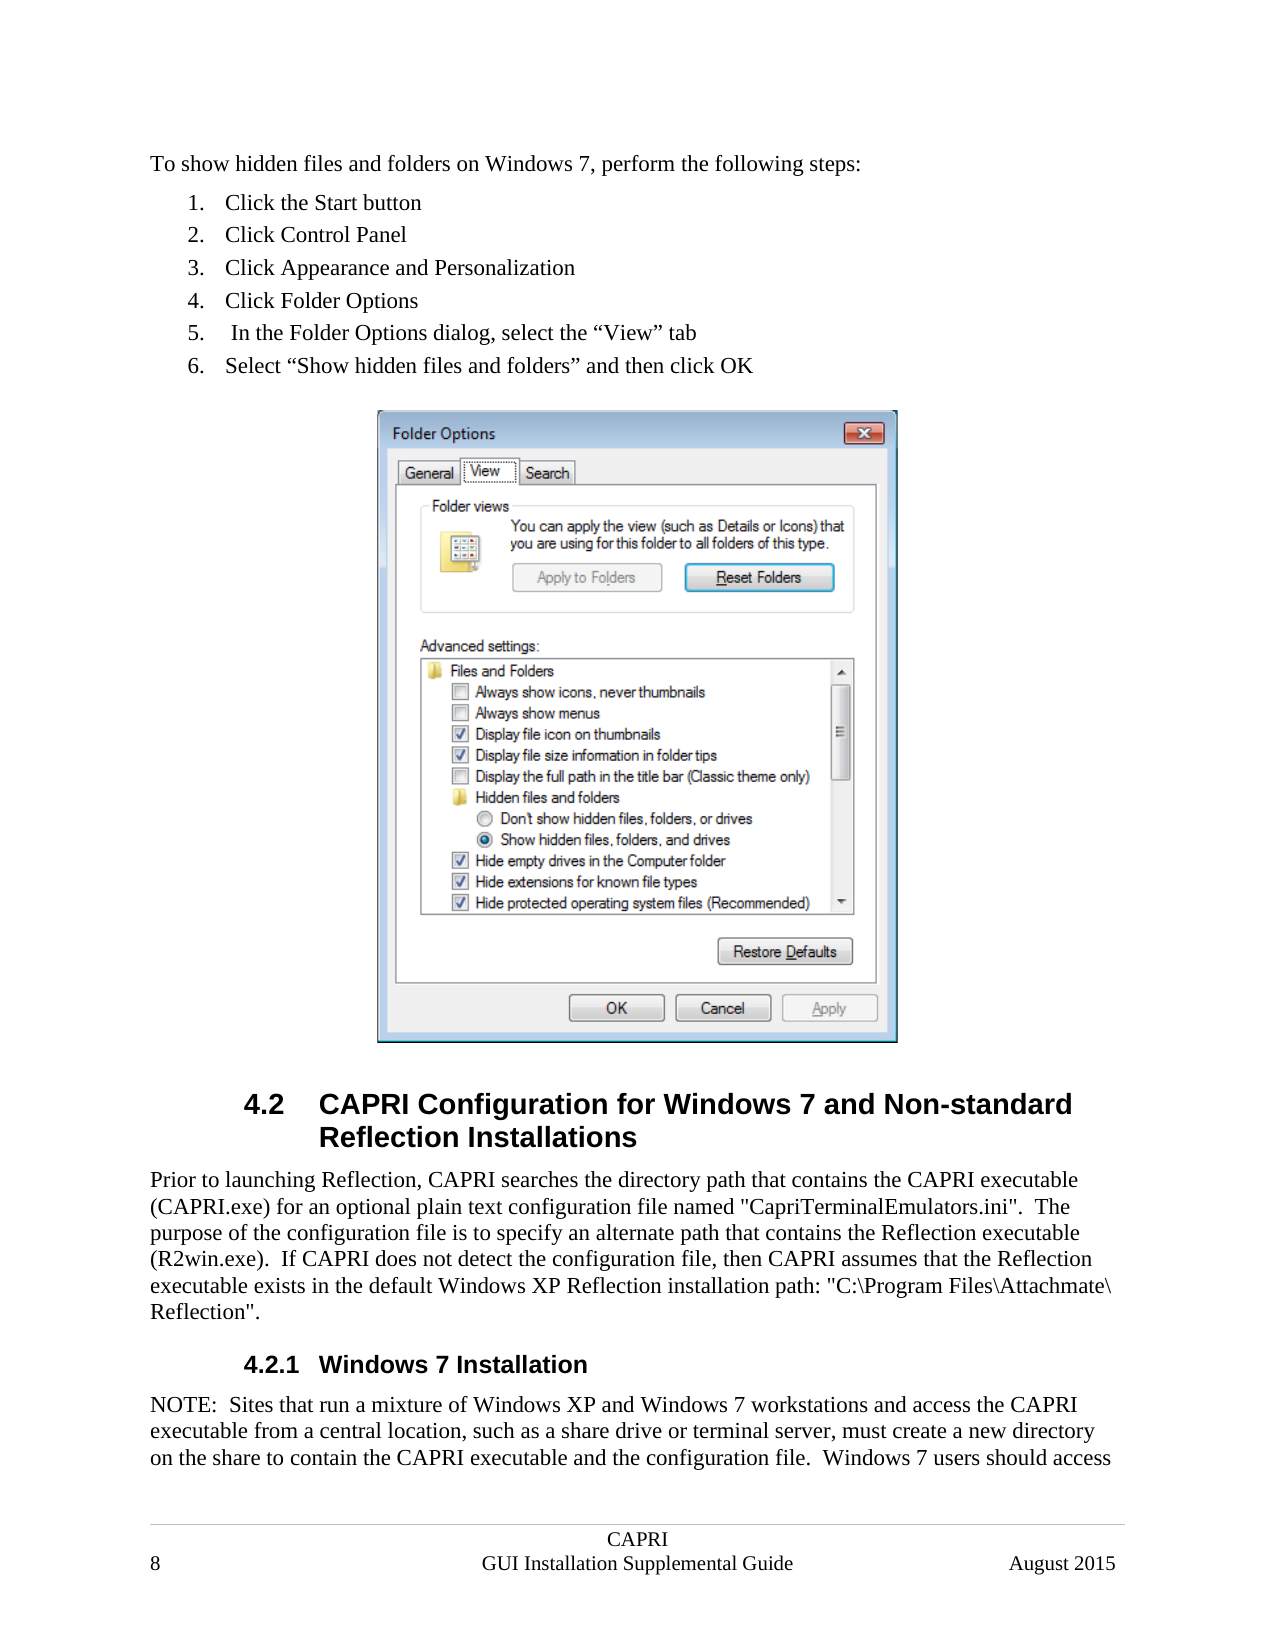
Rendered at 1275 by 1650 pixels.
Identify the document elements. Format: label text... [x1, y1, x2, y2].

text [150, 1391, 1125, 1470]
list Click the Start button [187, 189, 1125, 215]
list In the Folder Options dialog, select the “View” tab [187, 319, 1125, 346]
subtitle CAPRI Configuration for Windows 7 and Non-standard Reflection Installations [244, 1087, 1125, 1154]
list Click Control Panel [187, 221, 1125, 248]
text Prior to launching Reflection, CAPRI searches the directory path that contains the CAPRI executable (CAPRI.exe) for an optional plain text configuration file named "CapriTerminalEmulators.ini". The purpose of the configuration file is to specify an alternate path that contains the Reflection executable (R2win.exe). If CAPRI does not detect the configuration file, then CAPRI assumes that the Reflection executable exists in the default Windows XP Reflection installation path: "C:\Program Files\Attachmate\Reflection". [150, 1166, 1125, 1324]
list Click Appearance and Personalization [187, 254, 1125, 280]
subtitle Windows 7 Installation [244, 1349, 1125, 1378]
text To show hidden files and folders on Windows 7, perform the following steps: [150, 150, 1125, 176]
list Select “Show hidden files and folders” and then click OK [187, 352, 1125, 378]
list Click Folder Options [187, 287, 1125, 313]
picture [377, 410, 898, 1043]
